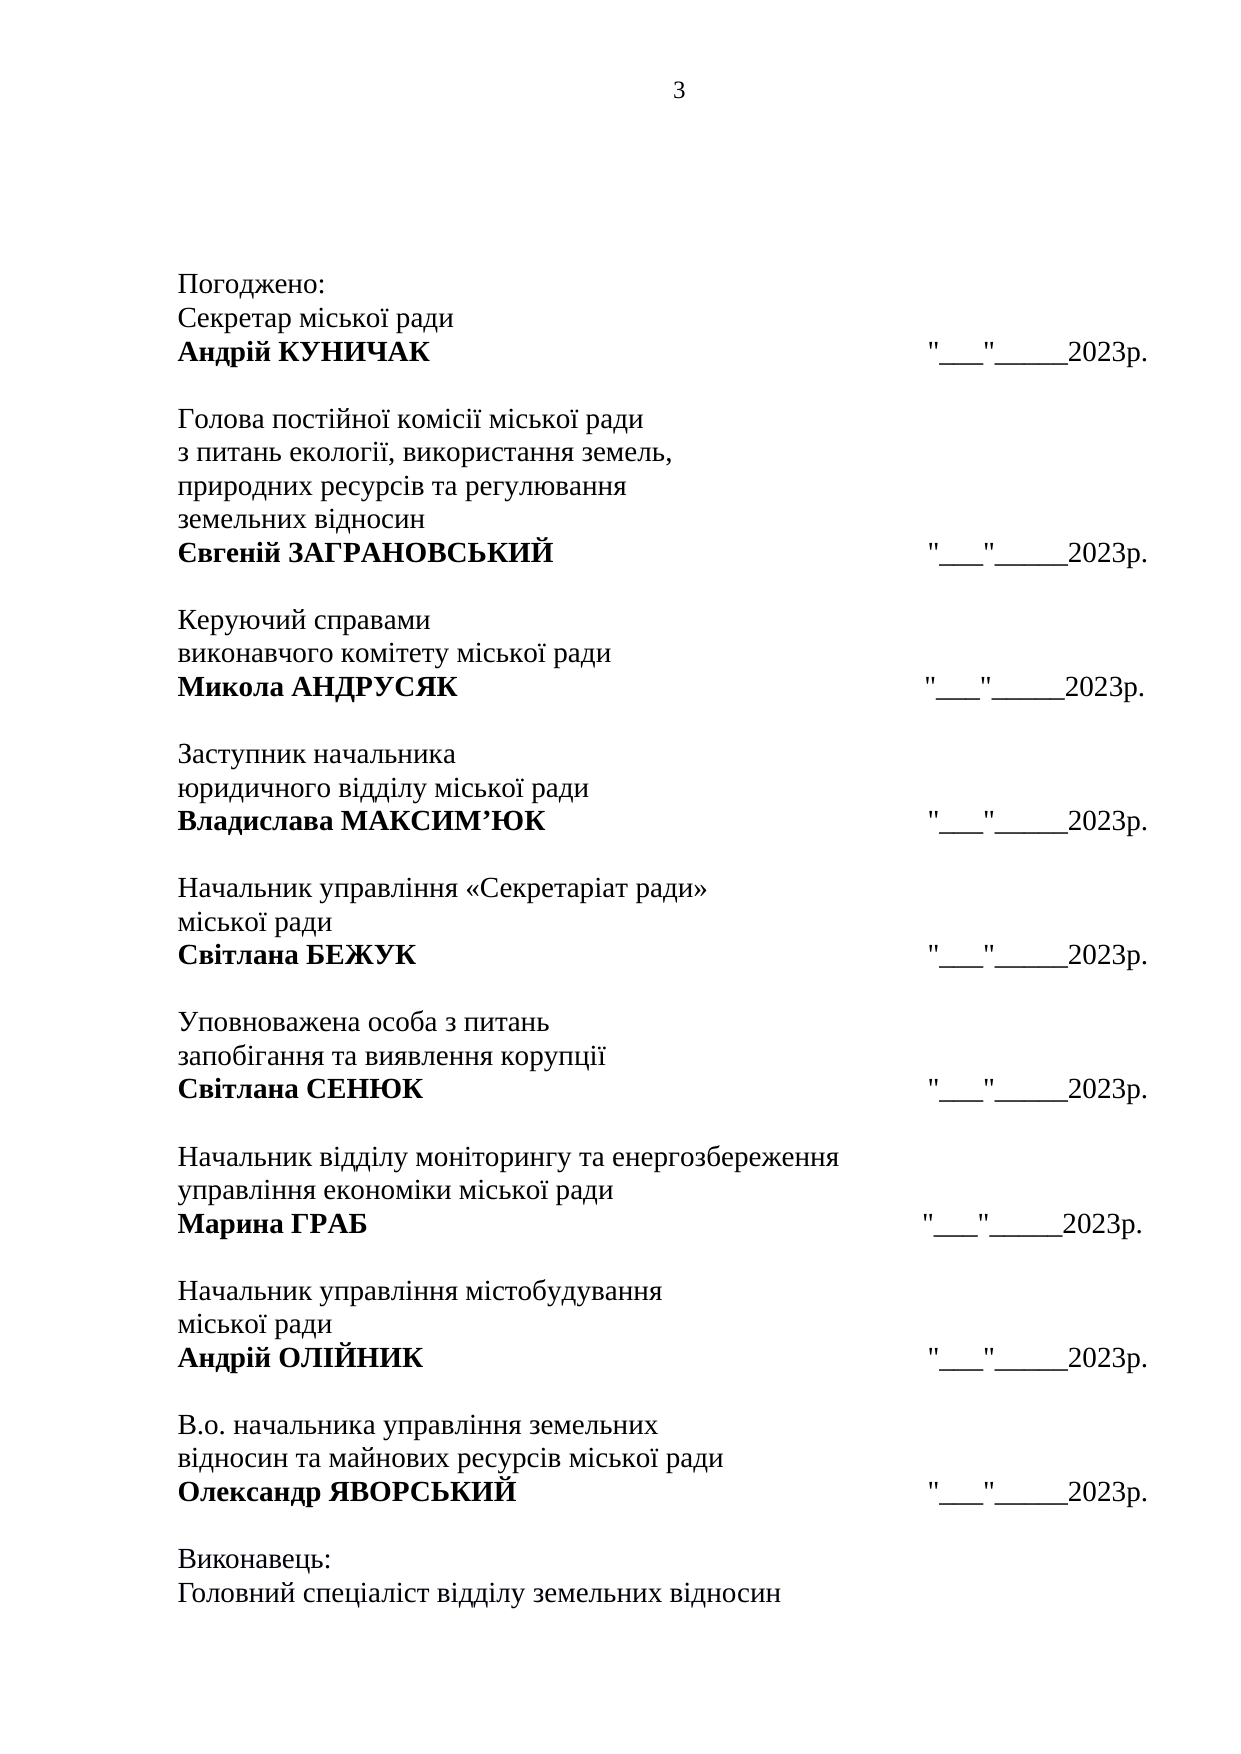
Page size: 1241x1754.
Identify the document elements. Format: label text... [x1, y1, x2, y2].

text Уповноважена особа з питань [177, 1004, 1181, 1038]
text Марина ГРАБ "___"_____2023р. [177, 1206, 1181, 1239]
text Світлана СЕНЮК "___"_____2023р. [177, 1072, 1181, 1105]
text земельних відносин [177, 501, 1181, 535]
text Заступник начальника [177, 736, 1181, 770]
text Світлана БЕЖУК "___"_____2023р. [177, 937, 1181, 971]
text управління економіки міської ради [177, 1172, 1181, 1206]
text Погоджено: [177, 267, 1181, 300]
text Владислава МАКСИМ’ЮК "___"_____2023р. [177, 803, 1181, 837]
text Начальник відділу моніторингу та енергозбереження [177, 1139, 1181, 1172]
text Євгеній ЗАГРАНОВСЬКИЙ "___"_____2023р. [177, 535, 1181, 568]
text виконавчого комітету міської ради [177, 636, 1181, 669]
text Головний спеціаліст відділу земельних відносин [177, 1575, 1181, 1608]
text Олександр ЯВОРСЬКИЙ "___"_____2023р. [177, 1474, 1181, 1508]
text відносин та майнових ресурсів міської ради [177, 1441, 1181, 1474]
text запобігання та виявлення корупції [177, 1038, 1181, 1072]
text Андрій ОЛІЙНИК "___"_____2023р. [177, 1340, 1181, 1373]
text Микола АНДРУСЯК "___"_____2023р. [177, 669, 1181, 703]
text Голова постійної комісії міської ради [177, 401, 1181, 434]
text з питань екології, використання земель, [177, 434, 1181, 468]
text Начальник управління містобудування [177, 1273, 1181, 1306]
text міської ради [177, 1306, 1181, 1340]
text В.о. начальника управління земельних [177, 1407, 1181, 1441]
text Андрій КУНИЧАК "___"_____2023р. [177, 334, 1181, 367]
text природних ресурсів та регулювання [177, 468, 1181, 501]
text Секретар міської ради [177, 300, 1181, 334]
text Начальник управління «Секретаріат ради» [177, 870, 1181, 904]
text міської ради [177, 904, 1181, 937]
text Виконавець: [177, 1541, 1181, 1575]
text Керуючий справами [177, 602, 1181, 636]
text юридичного відділу міської ради [177, 770, 1181, 803]
